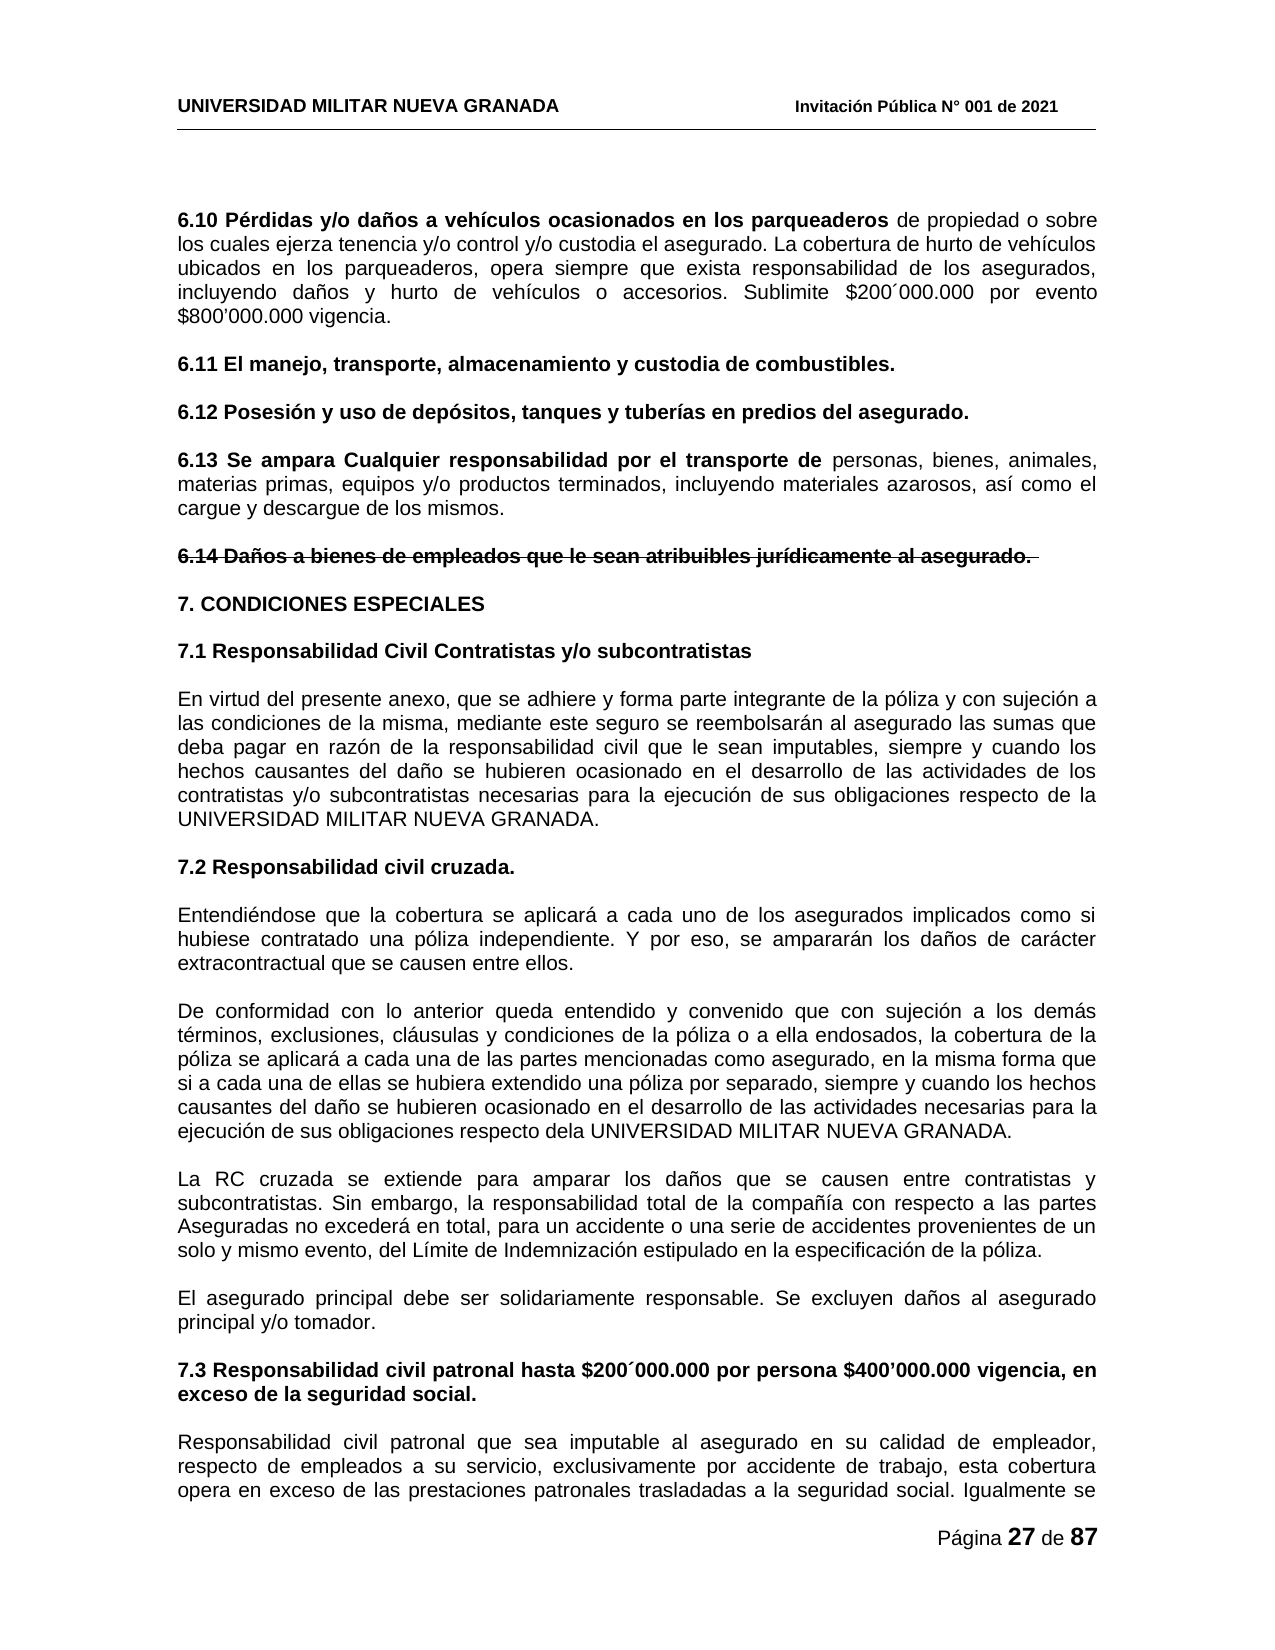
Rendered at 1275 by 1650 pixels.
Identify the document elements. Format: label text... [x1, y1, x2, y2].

text 7.1 Responsabilidad Civil Contratistas y/o subcontratistas [177, 639, 1098, 663]
text 6.13 Se ampara Cualquier responsabilidad por el transporte de personas, bienes, animales, materias primas, equipos y/o productos terminados, incluyendo materiales azarosos, así como el cargue y descargue de los mismos. [177, 448, 1098, 519]
text 6.11 El manejo, transporte, almacenamiento y custodia de combustibles. [177, 352, 1098, 376]
text 7. CONDICIONES ESPECIALES [177, 591, 1098, 615]
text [177, 1430, 1098, 1502]
text El asegurado principal debe ser solidariamente responsable. Se excluyen daños al asegurado principal y/o tomador. [177, 1286, 1098, 1334]
text 7.2 Responsabilidad civil cruzada. [177, 855, 1098, 879]
text 6.14 Daños a bienes de empleados que le sean atribuibles jurídicamente al asegurado. [177, 543, 1098, 567]
text La RC cruzada se extiende para amparar los daños que se causen entre contratistas y subcontratistas. Sin embargo, la responsabilidad total de la compañía con respecto a las partes Aseguradas no excederá en total, para un accidente o una serie de accidentes provenientes de un solo y mismo evento, del Límite de Indemnización estipulado en la especificación de la póliza. [177, 1166, 1098, 1262]
text En virtud del presente anexo, que se adhiere y forma parte integrante de la póliza y con sujeción a las condiciones de la misma, mediante este seguro se reembolsarán al asegurado las sumas que deba pagar en razón de la responsabilidad civil que le sean imputables, siempre y cuando los hechos causantes del daño se hubieren ocasionado en el desarrollo de las actividades de los contratistas y/o subcontratistas necesarias para la ejecución de sus obligaciones respecto de la UNIVERSIDAD MILITAR NUEVA GRANADA. [177, 687, 1098, 831]
text 6.10 Pérdidas y/o daños a vehículos ocasionados en los parqueaderos de propiedad o sobre los cuales ejerza tenencia y/o control y/o custodia el asegurado. La cobertura de hurto de vehículos ubicados en los parqueaderos, opera siempre que exista responsabilidad de los asegurados, incluyendo daños y hurto de vehículos o accesorios. Sublimite $200´000.000 por evento $800’000.000 vigencia. [177, 208, 1098, 328]
text De conformidad con lo anterior queda entendido y convenido que con sujeción a los demás términos, exclusiones, cláusulas y condiciones de la póliza o a ella endosados, la cobertura de la póliza se aplicará a cada una de las partes mencionadas como asegurado, en la misma forma que si a cada una de ellas se hubiera extendido una póliza por separado, siempre y cuando los hechos causantes del daño se hubieren ocasionado en el desarrollo de las actividades necesarias para la ejecución de sus obligaciones respecto dela UNIVERSIDAD MILITAR NUEVA GRANADA. [177, 999, 1098, 1142]
text Entendiéndose que la cobertura se aplicará a cada uno de los asegurados implicados como si hubiese contratado una póliza independiente. Y por eso, se ampararán los daños de carácter extracontractual que se causen entre ellos. [177, 903, 1098, 975]
text 7.3 Responsabilidad civil patronal hasta $200´000.000 por persona $400’000.000 vigencia, en exceso de la seguridad social. [177, 1358, 1098, 1406]
text 6.12 Posesión y uso de depósitos, tanques y tuberías en predios del asegurado. [177, 400, 1098, 424]
